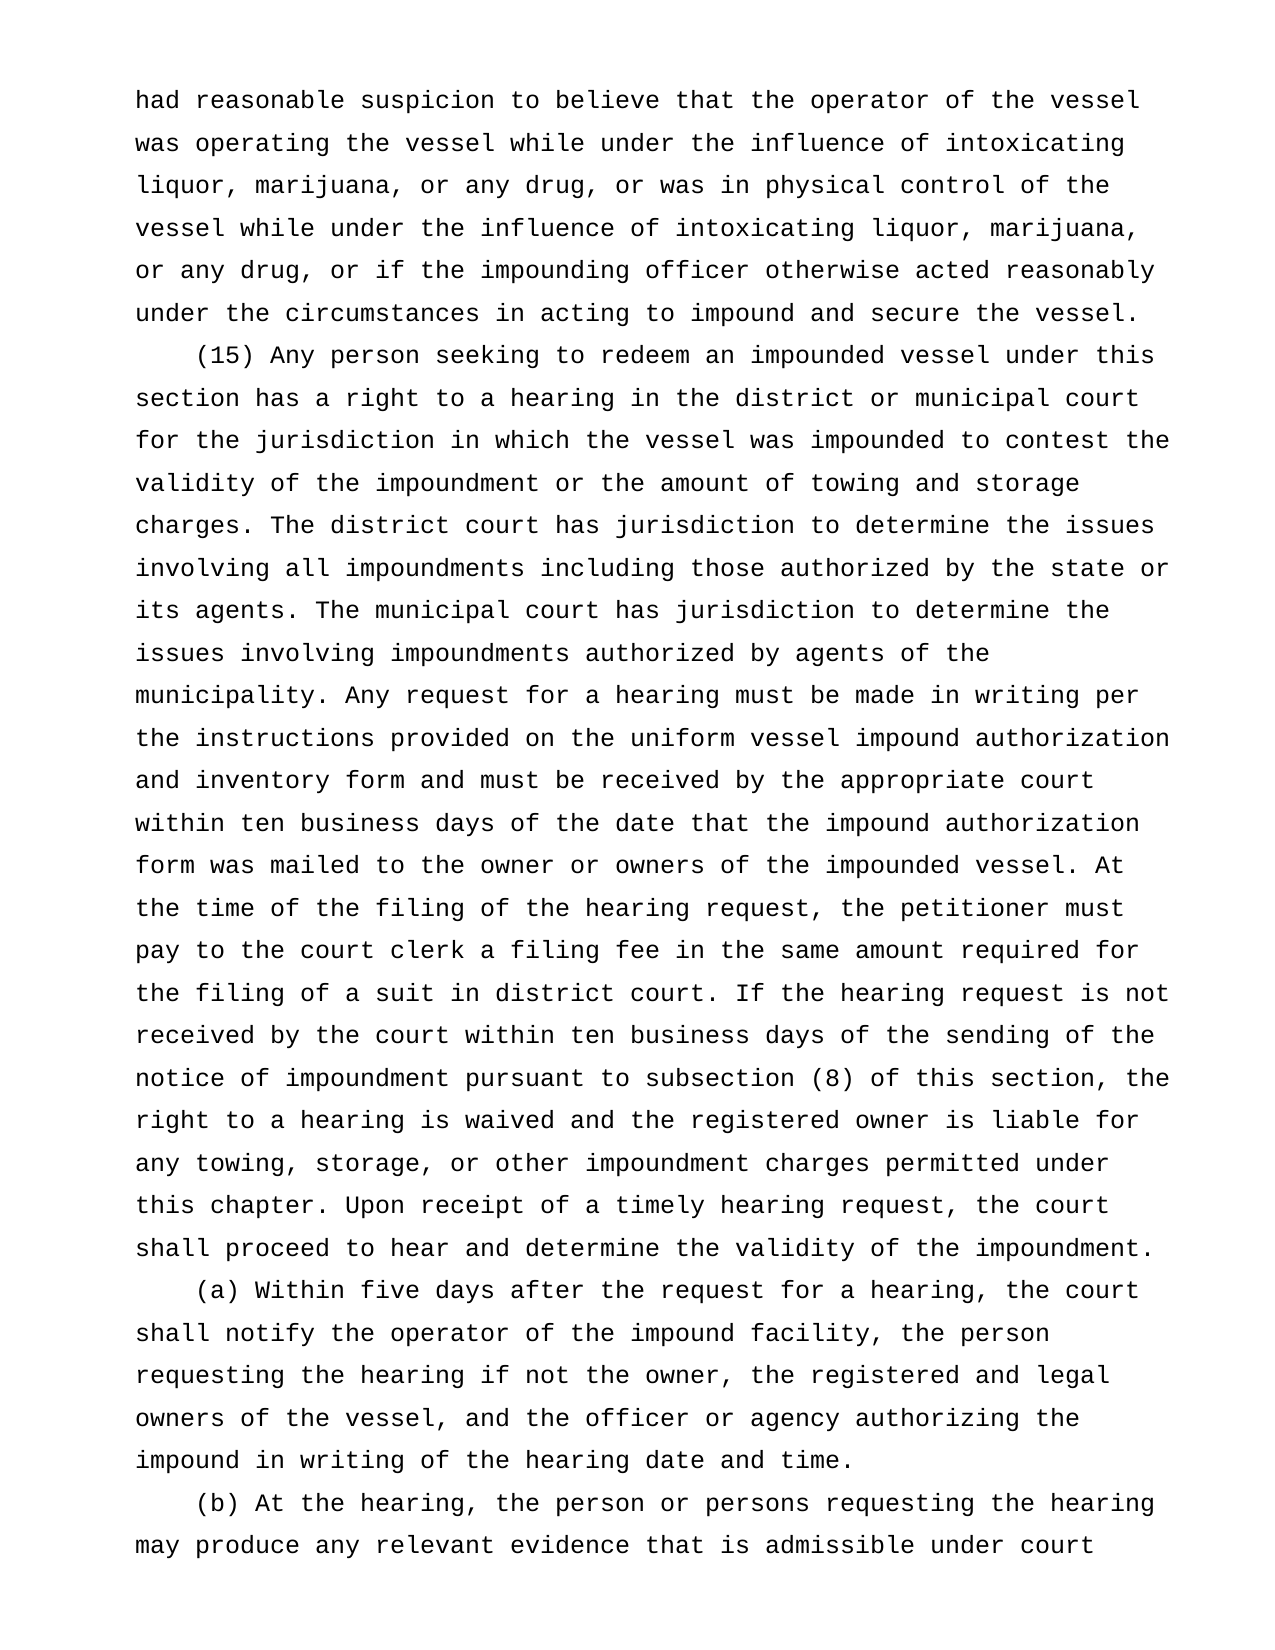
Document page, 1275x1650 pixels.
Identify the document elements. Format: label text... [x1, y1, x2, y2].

text (15) Any person seeking to redeem an impounded vessel under this section has a right to a hearing in the district or municipal court for the jurisdiction in which the vessel was impounded to contest the validity of the impoundment or the amount of towing and storage charges. The district court has jurisdiction to determine the issues involving all impoundments including those authorized by the state or its agents. The municipal court has jurisdiction to determine the issues involving impoundments authorized by agents of the municipality. Any request for a hearing must be made in writing per the instructions provided on the uniform vessel impound authorization and inventory form and must be received by the appropriate court within ten business days of the date that the impound authorization form was mailed to the owner or owners of the impounded vessel. At the time of the filing of the hearing request, the petitioner must pay to the court clerk a filing fee in the same amount required for the filing of a suit in district court. If the hearing request is not received by the court within ten business days of the sending of the notice of impoundment pursuant to subsection (8) of this section, the right to a hearing is waived and the registered owner is liable for any towing, storage, or other impoundment charges permitted under this chapter. Upon receipt of a timely hearing request, the court shall proceed to hear and determine the validity of the impoundment. [135, 330, 1170, 1265]
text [135, 75, 1170, 330]
text (a) Within five days after the request for a hearing, the court shall notify the operator of the impound facility, the person requesting the hearing if not the owner, the registered and legal owners of the vessel, and the officer or agency authorizing the impound in writing of the hearing date and time. [135, 1265, 1170, 1477]
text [135, 1477, 1170, 1562]
